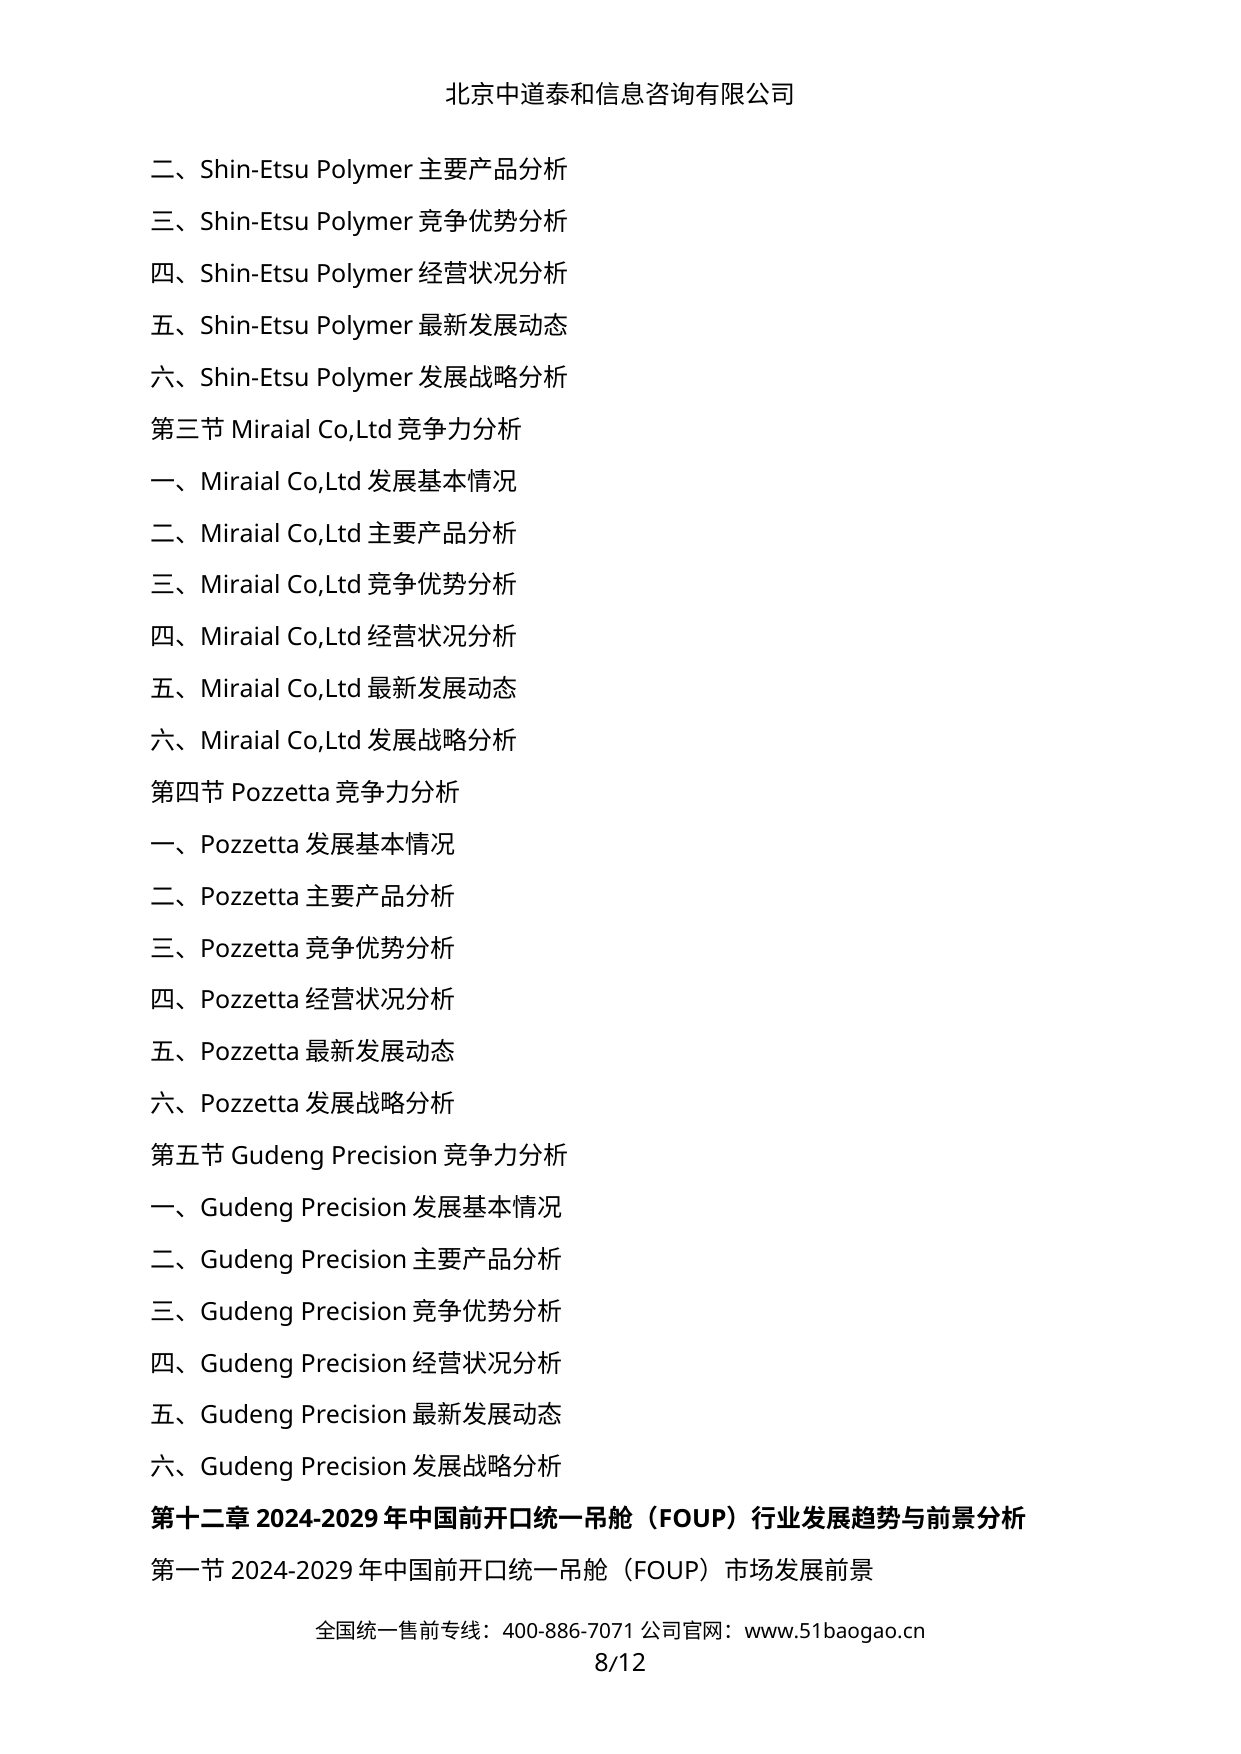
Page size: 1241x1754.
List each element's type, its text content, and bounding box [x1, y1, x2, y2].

text 第十二章 2024-2029年中国前开口统一吊舱（FOUP）行业发展趋势与前景分析 [150, 1499, 1090, 1535]
text 四、Shin-Etsu Polymer经营状况分析 [150, 254, 1090, 290]
text 五、Pozzetta最新发展动态 [150, 1032, 1090, 1068]
text 三、Shin-Etsu Polymer竞争优势分析 [150, 202, 1090, 238]
text 四、Gudeng Precision经营状况分析 [150, 1343, 1090, 1379]
text 四、Miraial Co,Ltd经营状况分析 [150, 617, 1090, 653]
text 一、Miraial Co,Ltd发展基本情况 [150, 461, 1090, 497]
text 三、Gudeng Precision竞争优势分析 [150, 1291, 1090, 1327]
text 五、Miraial Co,Ltd最新发展动态 [150, 669, 1090, 705]
text 一、Pozzetta发展基本情况 [150, 824, 1090, 861]
text 六、Miraial Co,Ltd发展战略分析 [150, 721, 1090, 757]
text 三、Pozzetta竞争优势分析 [150, 928, 1090, 964]
text 二、Shin-Etsu Polymer主要产品分析 [150, 150, 1090, 186]
text 二、Pozzetta主要产品分析 [150, 876, 1090, 912]
text 一、Gudeng Precision发展基本情况 [150, 1187, 1090, 1224]
text 二、Miraial Co,Ltd主要产品分析 [150, 513, 1090, 549]
text 二、Gudeng Precision主要产品分析 [150, 1239, 1090, 1276]
text 六、Pozzetta发展战略分析 [150, 1084, 1090, 1120]
text 第一节 2024-2029年中国前开口统一吊舱（FOUP）市场发展前景 [150, 1551, 1090, 1587]
text 第四节 Pozzetta竞争力分析 [150, 772, 1090, 809]
text 五、Shin-Etsu Polymer最新发展动态 [150, 306, 1090, 342]
text 第三节 Miraial Co,Ltd竞争力分析 [150, 409, 1090, 446]
text 第五节 Gudeng Precision竞争力分析 [150, 1136, 1090, 1172]
text 六、Shin-Etsu Polymer发展战略分析 [150, 357, 1090, 394]
text 六、Gudeng Precision发展战略分析 [150, 1447, 1090, 1483]
text 四、Pozzetta经营状况分析 [150, 980, 1090, 1016]
text 五、Gudeng Precision最新发展动态 [150, 1395, 1090, 1431]
text 三、Miraial Co,Ltd竞争优势分析 [150, 565, 1090, 601]
